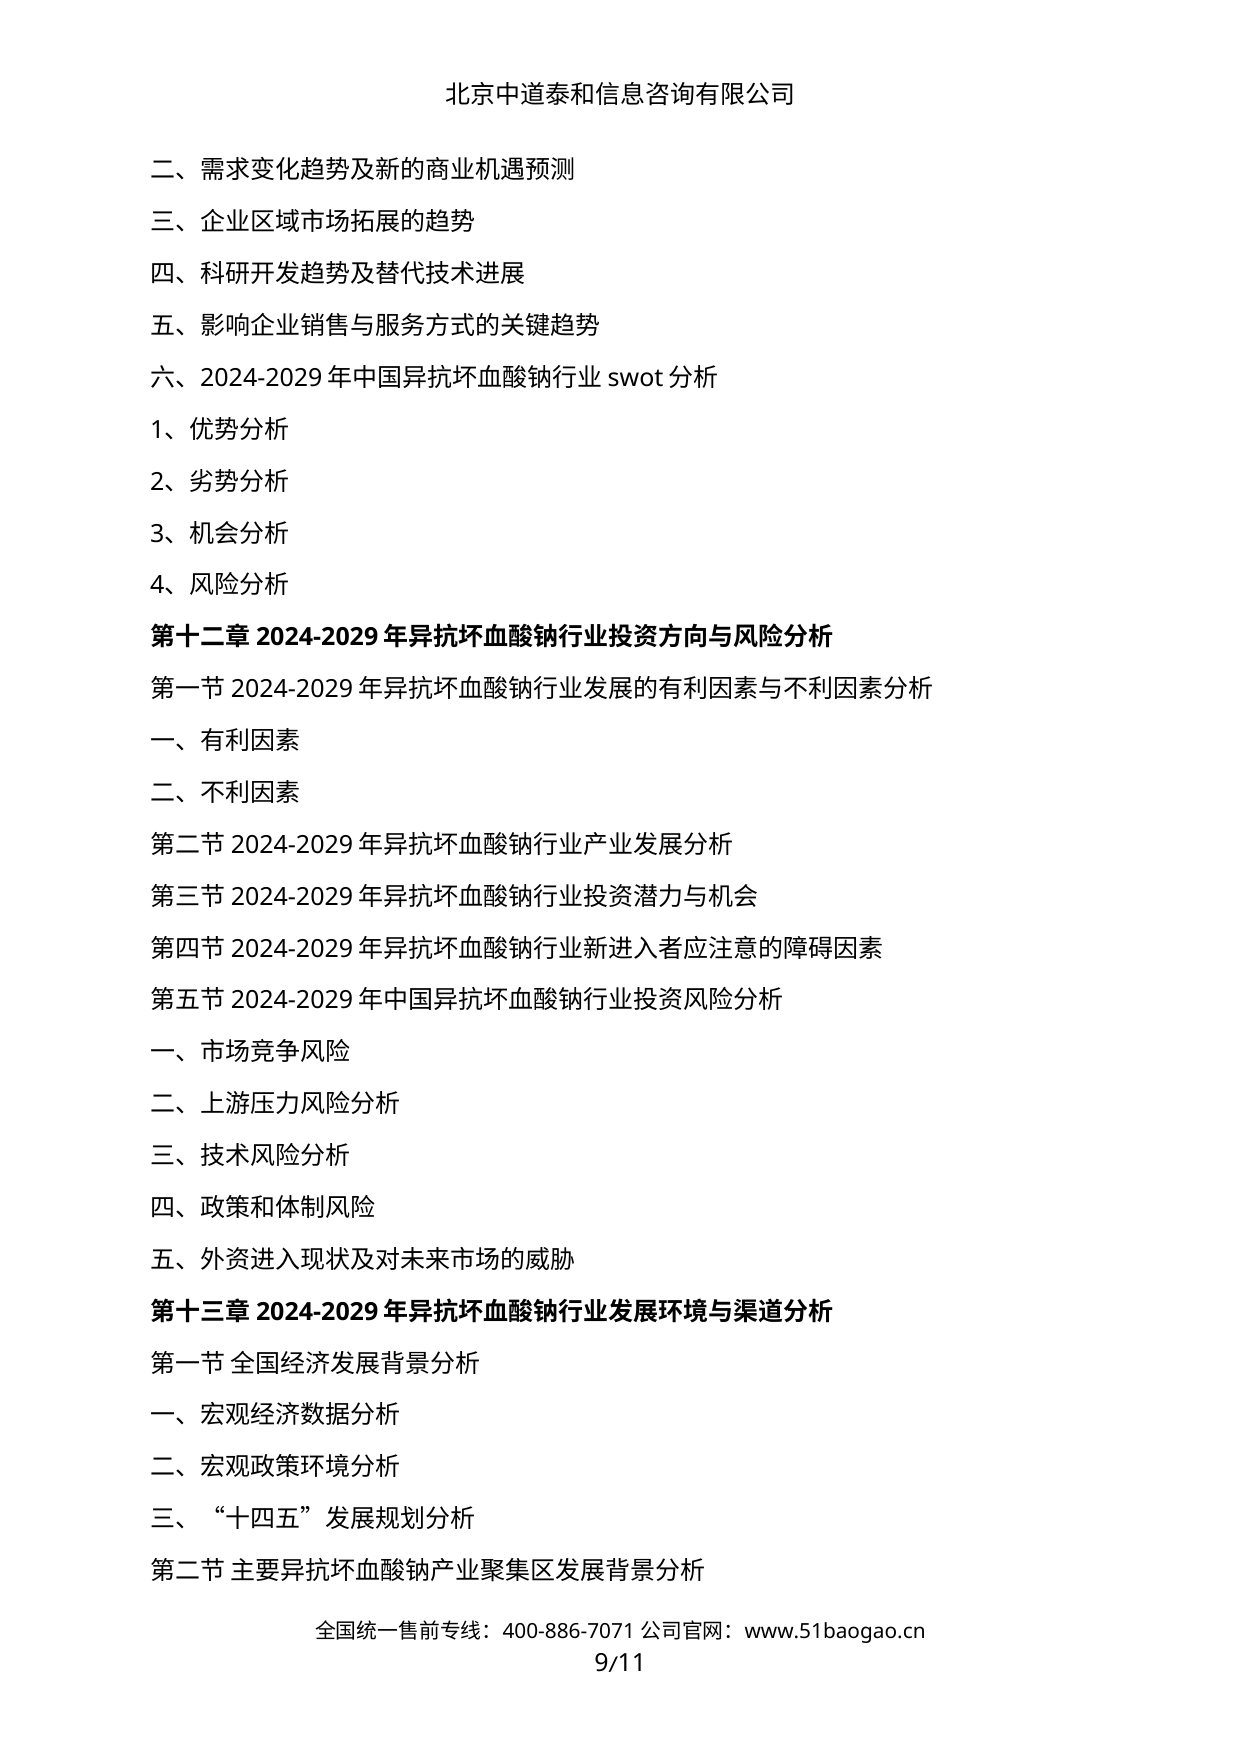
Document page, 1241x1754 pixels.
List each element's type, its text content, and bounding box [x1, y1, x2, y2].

text 一、市场竞争风险 [150, 1032, 1090, 1068]
text 第三节 2024-2029年异抗坏血酸钠行业投资潜力与机会 [150, 876, 1090, 912]
text 第二节 主要异抗坏血酸钠产业聚集区发展背景分析 [150, 1551, 1090, 1587]
text 四、科研开发趋势及替代技术进展 [150, 254, 1090, 290]
text 六、2024-2029年中国异抗坏血酸钠行业swot分析 [150, 357, 1090, 394]
text 第一节 全国经济发展背景分析 [150, 1343, 1090, 1379]
text 1、优势分析 [150, 409, 1090, 446]
text 3、机会分析 [150, 513, 1090, 549]
text 三、技术风险分析 [150, 1136, 1090, 1172]
text 第十二章 2024-2029年异抗坏血酸钠行业投资方向与风险分析 [150, 617, 1090, 653]
text 4、风险分析 [150, 565, 1090, 601]
text 三、“十四五”发展规划分析 [150, 1499, 1090, 1535]
text 五、影响企业销售与服务方式的关键趋势 [150, 306, 1090, 342]
text 四、政策和体制风险 [150, 1187, 1090, 1224]
text 二、不利因素 [150, 772, 1090, 809]
text 二、需求变化趋势及新的商业机遇预测 [150, 150, 1090, 186]
text 第一节 2024-2029年异抗坏血酸钠行业发展的有利因素与不利因素分析 [150, 669, 1090, 705]
text 第二节 2024-2029年异抗坏血酸钠行业产业发展分析 [150, 824, 1090, 861]
text 第五节 2024-2029年中国异抗坏血酸钠行业投资风险分析 [150, 980, 1090, 1016]
text 一、有利因素 [150, 721, 1090, 757]
text 三、企业区域市场拓展的趋势 [150, 202, 1090, 238]
text 第四节 2024-2029年异抗坏血酸钠行业新进入者应注意的障碍因素 [150, 928, 1090, 964]
text 一、宏观经济数据分析 [150, 1395, 1090, 1431]
text 二、宏观政策环境分析 [150, 1447, 1090, 1483]
text 五、外资进入现状及对未来市场的威胁 [150, 1239, 1090, 1276]
text 第十三章 2024-2029年异抗坏血酸钠行业发展环境与渠道分析 [150, 1291, 1090, 1327]
text 2、劣势分析 [150, 461, 1090, 497]
text 二、上游压力风险分析 [150, 1084, 1090, 1120]
